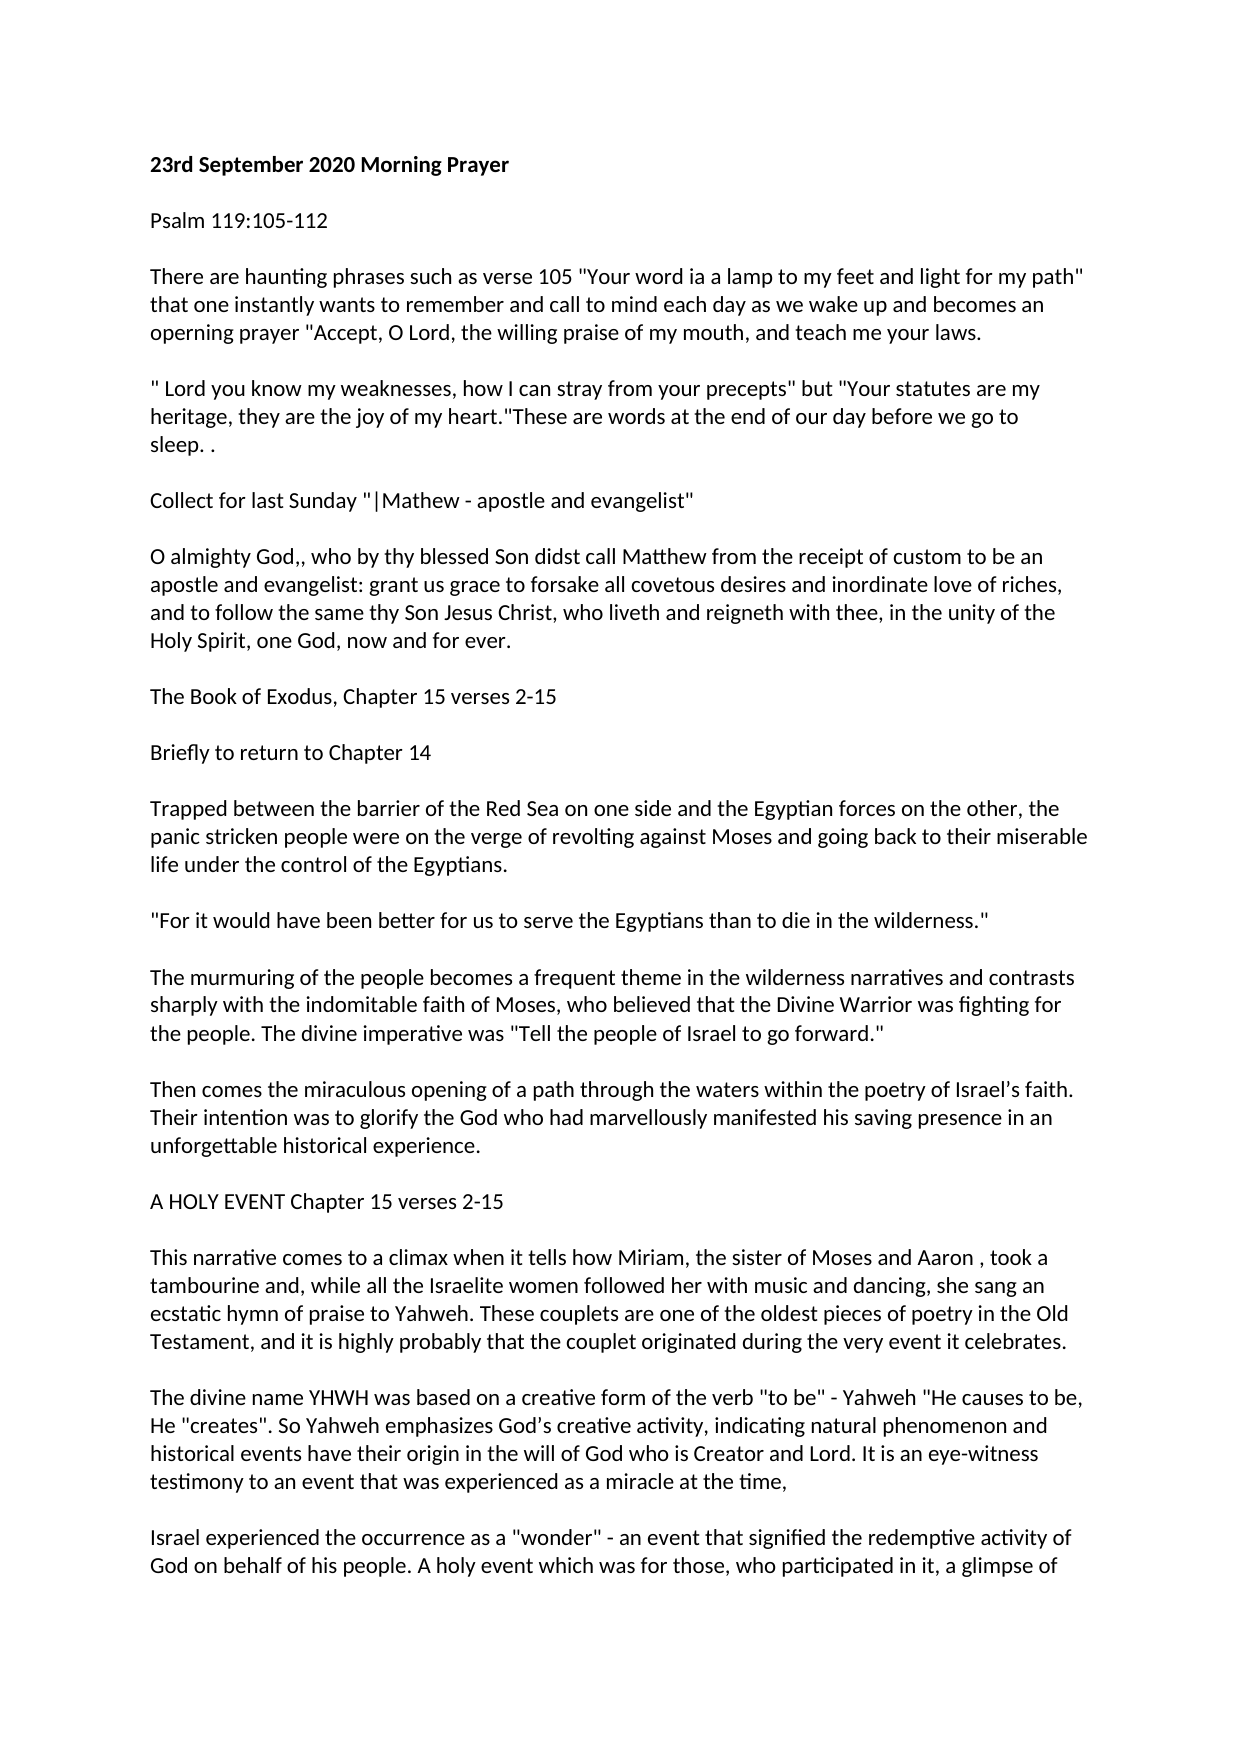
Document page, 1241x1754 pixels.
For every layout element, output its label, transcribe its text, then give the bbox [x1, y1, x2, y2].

text A HOLY EVENT Chapter 15 verses 2-15 [150, 1187, 1090, 1215]
text Psalm 119:105-112 [150, 206, 1090, 234]
text " Lord you know my weaknesses, how I can stray from your precepts" but "Your statutes are my heritage, they are the joy of my heart."These are words at the end of our day before we go to sleep. . [150, 374, 1090, 458]
text The murmuring of the people becomes a frequent theme in the wilderness narratives and contrasts sharply with the indomitable faith of Moses, who believed that the Divine Warrior was fighting for the people. The divine imperative was "Tell the people of Israel to go forward." [150, 963, 1090, 1047]
text 23rd September 2020 Morning Prayer [150, 150, 1090, 178]
text Briefly to return to Chapter 14 [150, 738, 1090, 766]
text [150, 1523, 1090, 1579]
text The divine name YHWH was based on a creative form of the verb "to be" - Yahweh "He causes to be, He "creates". So Yahweh emphasizes God’s creative activity, indicating natural phenomenon and historical events have their origin in the will of God who is Creator and Lord. It is an eye-witness testimony to an event that was experienced as a miracle at the time, [150, 1383, 1090, 1495]
text There are haunting phrases such as verse 105 "Your word ia a lamp to my feet and light for my path" that one instantly wants to remember and call to mind each day as we wake up and becomes an operning prayer "Accept, O Lord, the willing praise of my mouth, and teach me your laws. [150, 262, 1090, 346]
text This narrative comes to a climax when it tells how Miriam, the sister of Moses and Aaron , took a tambourine and, while all the Israelite women followed her with music and dancing, she sang an ecstatic hymn of praise to Yahweh. These couplets are one of the oldest pieces of poetry in the Old Testament, and it is highly probably that the couplet originated during the very event it celebrates. [150, 1243, 1090, 1355]
text Trapped between the barrier of the Red Sea on one side and the Egyptian forces on the other, the panic stricken people were on the verge of revolting against Moses and going back to their miserable life under the control of the Egyptians. [150, 794, 1090, 878]
text O almighty God,, who by thy blessed Son didst call Matthew from the receipt of custom to be an apostle and evangelist: grant us grace to forsake all covetous desires and inordinate love of riches, and to follow the same thy Son Jesus Christ, who liveth and reigneth with thee, in the unity of the Holy Spirit, one God, now and for ever. [150, 542, 1090, 654]
text "For it would have been better for us to serve the Egyptians than to die in the wilderness." [150, 907, 1090, 934]
text Then comes the miraculous opening of a path through the waters within the poetry of Israel’s faith. Their intention was to glorify the God who had marvellously manifested his saving presence in an unforgettable historical experience. [150, 1075, 1090, 1159]
text Collect for last Sunday "|Mathew - apostle and evangelist" [150, 486, 1090, 514]
text The Book of Exodus, Chapter 15 verses 2-15 [150, 682, 1090, 710]
